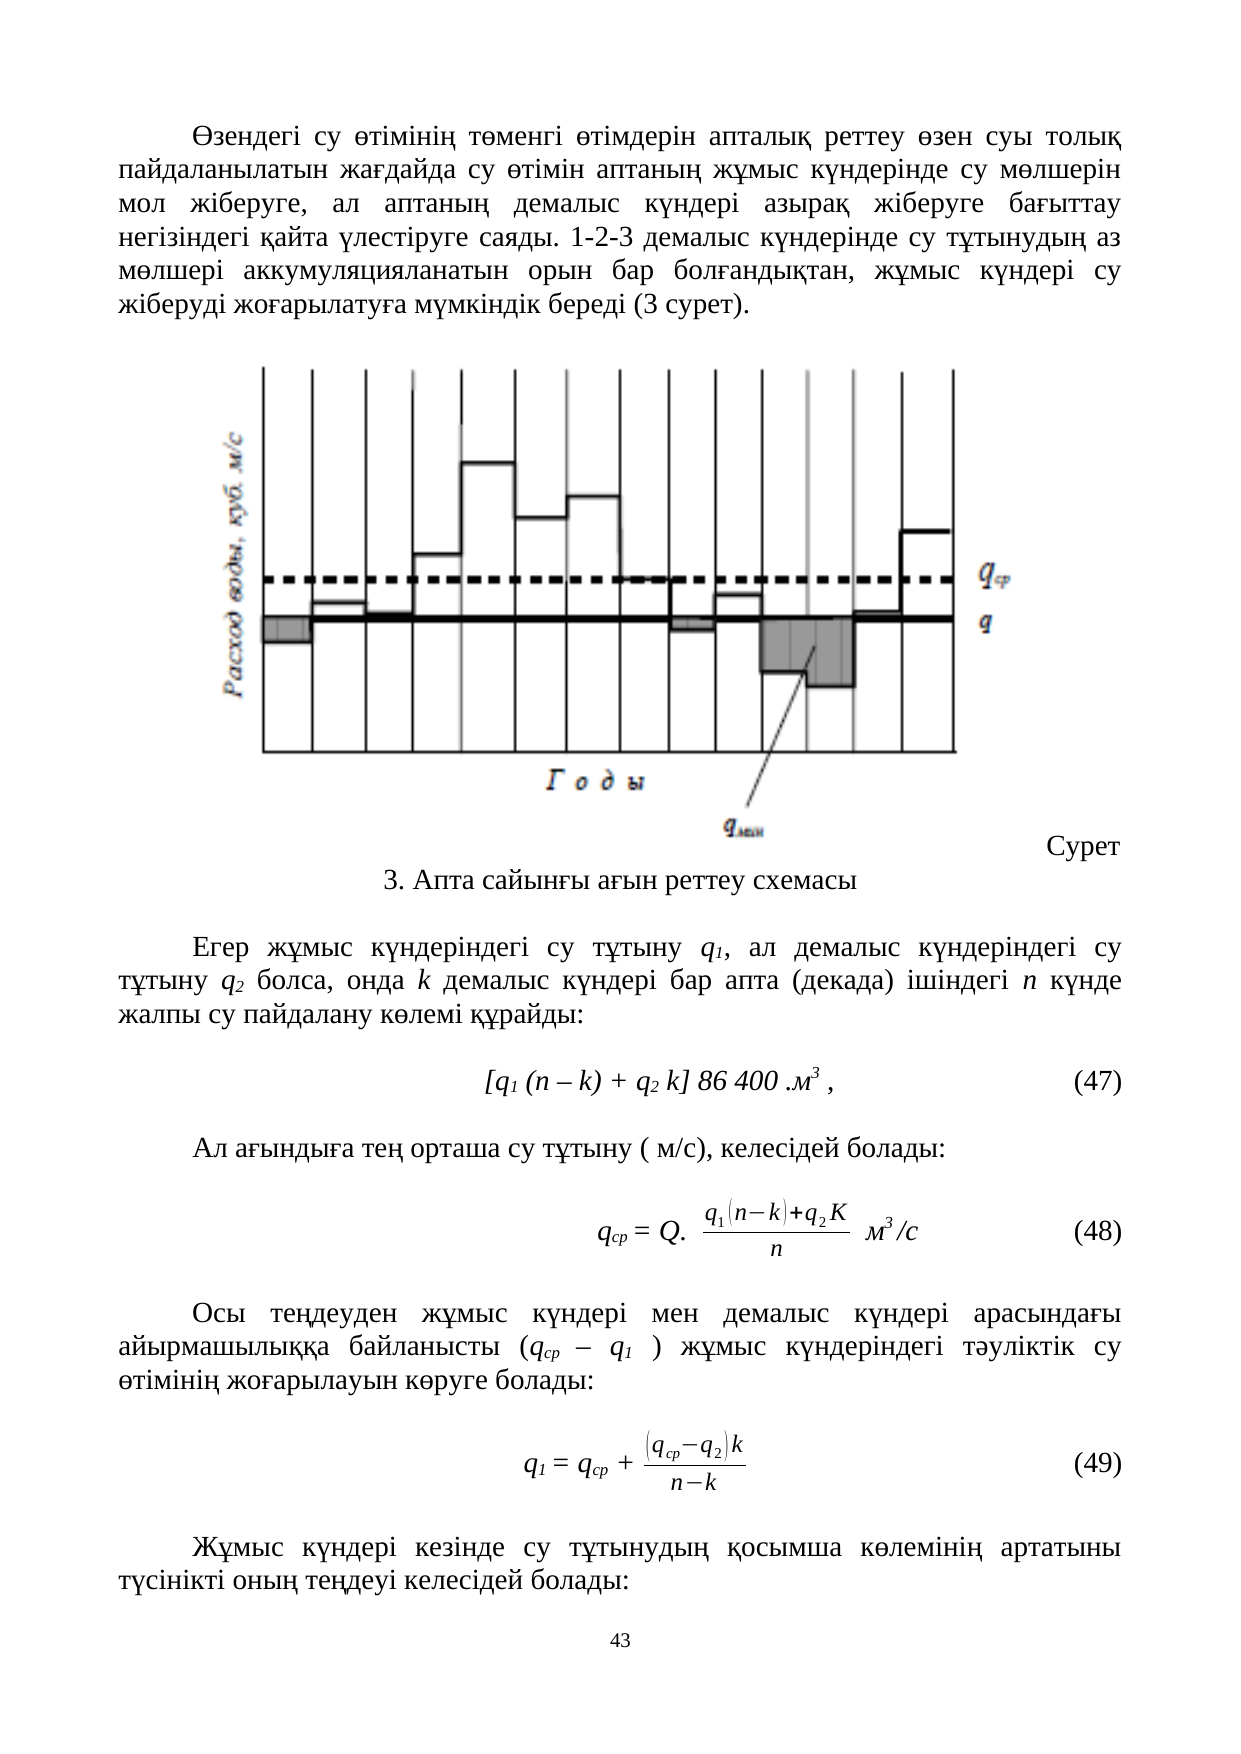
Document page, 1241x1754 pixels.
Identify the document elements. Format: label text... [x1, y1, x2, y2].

text Егер жұмыс күндеріндегі су тұтыну q1, ал демалыс күндеріндегі су тұтыну q2 болса, онда k демалыс күндері бар апта (декада) ішіндегі n күнде жалпы су пайдалану көлемі құрайды: [118, 929, 1122, 1029]
text q1 = qср + (49) [118, 1429, 1122, 1495]
text Осы теңдеуден жұмыс күндері мен демалыс күндері арасындағы айырмашылыққа байланысты (qср – q1 ) жұмыс күндеріндегі тәуліктік су өтімінің жоғарылауын көруге болады: [118, 1295, 1122, 1396]
text Өзендегі су өтімінің төменгі өтімдерін апталық реттеу өзен суы толық пайдаланылатын жағдайда су өтімін аптаның жұмыс күндерінде су мөлшерін мол жіберуге, ал аптаның демалыс күндері азырақ жіберуге бағыттау негізіндегі қайта үлестіруге саяды. 1-2-3 демалыс күндерінде су тұтынудың аз мөлшері аккумуляцияланатын орын бар болғандықтан, жұмыс күндері су жіберуді жоғарылатуға мүмкіндік береді (3 сурет). [118, 118, 1122, 319]
text Ал ағындыға тең орташа су тұтыну ( м/с), келесідей болады: [118, 1130, 1122, 1164]
text Жұмыс күндері кезінде су тұтынудың қосымша көлемінің артатыны түсінікті оның теңдеуі келесідей болады: [118, 1529, 1122, 1596]
text qср = Q. м3 /с (48) [118, 1197, 1122, 1261]
text [q1 (n – k) + q2 k] 86 400 .м3 , (47) [118, 1063, 1122, 1097]
picture [193, 352, 1047, 856]
